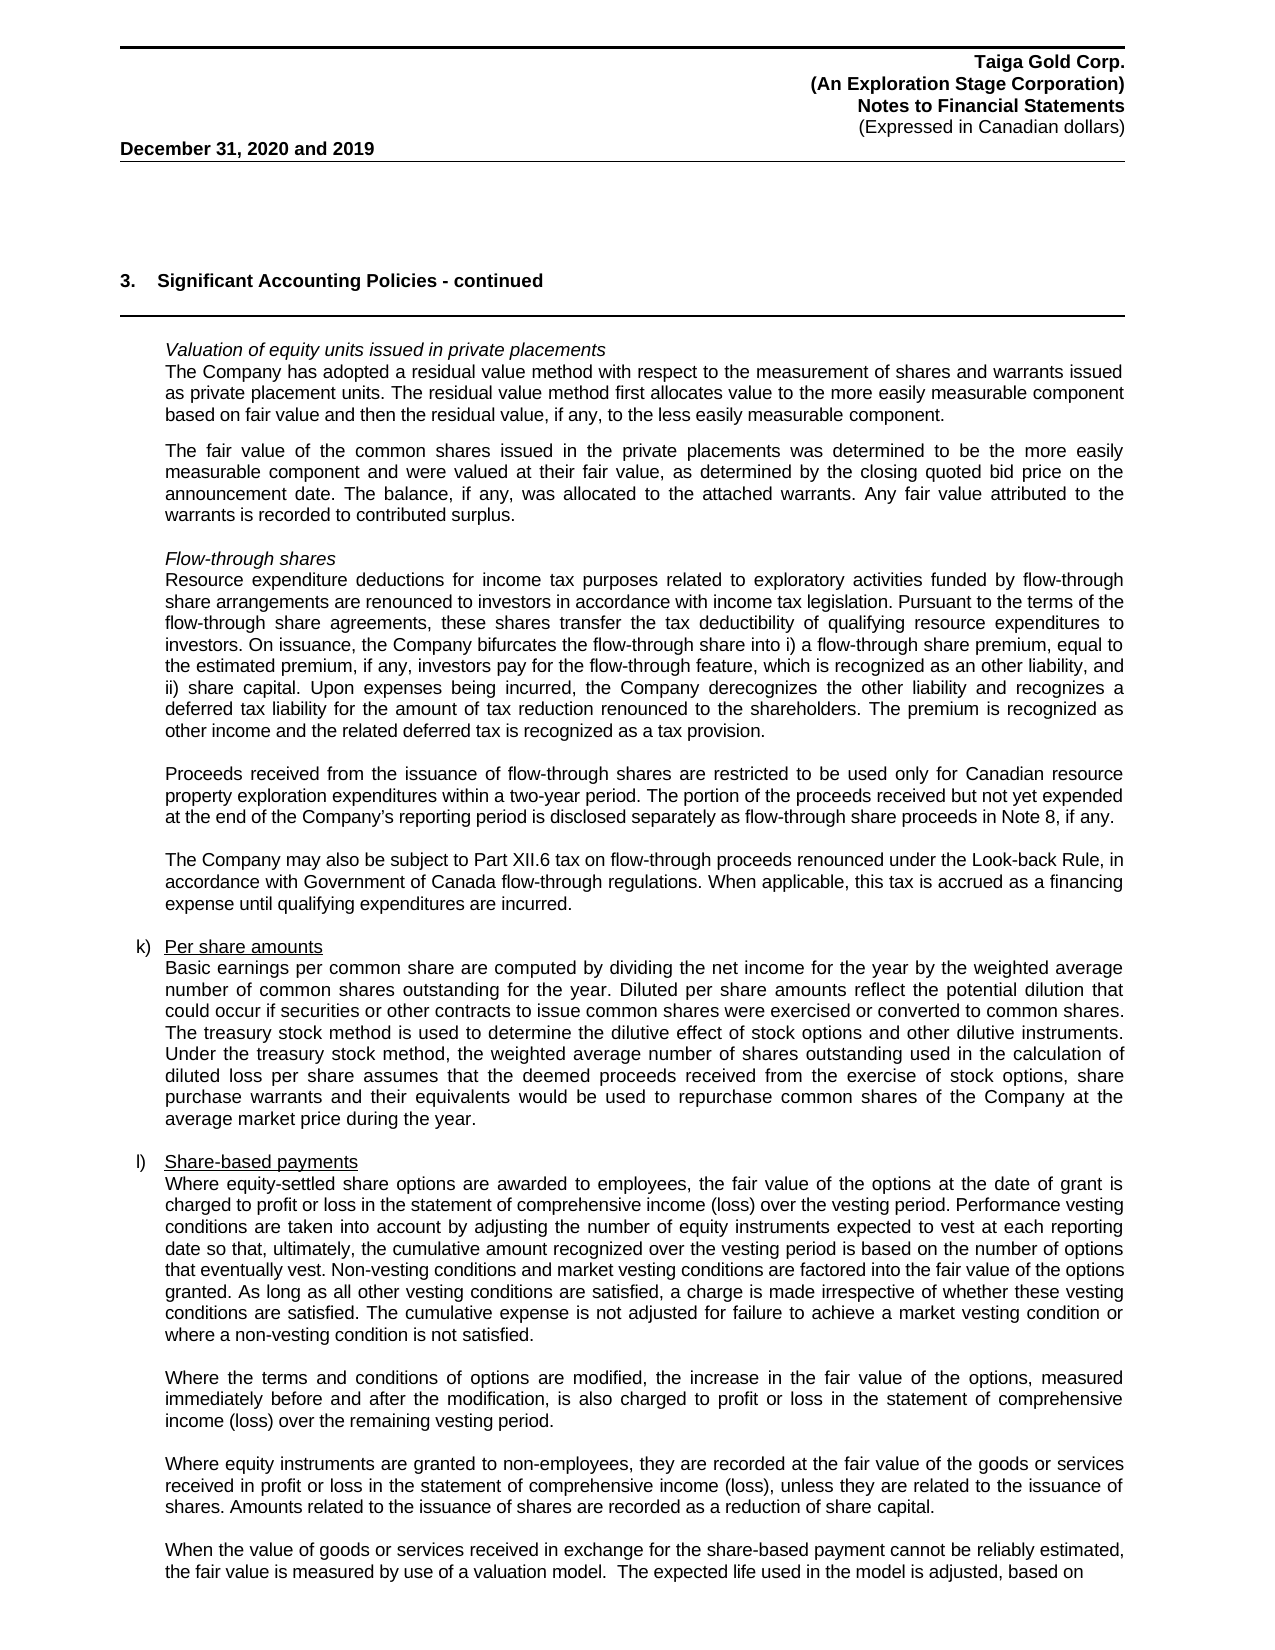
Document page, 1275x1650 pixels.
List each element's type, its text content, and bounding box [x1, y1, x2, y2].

text The fair value of the common shares issued in the private placements was determined to be the more easily measurable component and were valued at their fair value, as determined by the closing quoted bid price on the announcement date. The balance, if any, was allocated to the attached warrants. Any fair value attributed to the warrants is recorded to contributed surplus. [165, 439, 1125, 526]
list Share-based payments [136, 1151, 1125, 1173]
list Significant Accounting Policies - continued [120, 270, 1125, 292]
text The Company has adopted a residual value method with respect to the measurement of shares and warrants issued as private placement units. The residual value method first allocates value to the more easily measurable component based on fair value and then the residual value, if any, to the less easily measurable component. [165, 360, 1125, 425]
text Proceeds received from the issuance of flow-through shares are restricted to be used only for Canadian resource property exploration expenditures within a two-year period. The portion of the proceeds received but not yet expended at the end of the Company’s reporting period is disclosed separately as flow-through share proceeds in Note 8, if any. [165, 763, 1125, 828]
text Where equity-settled share options are awarded to employees, the fair value of the options at the date of grant is charged to profit or loss in the statement of comprehensive income (loss) over the vesting period. Performance vesting conditions are taken into account by adjusting the number of equity instruments expected to vest at each reporting date so that, ultimately, the cumulative amount recognized over the vesting period is based on the number of options that eventually vest. Non-vesting conditions and market vesting conditions are factored into the fair value of the options granted. As long as all other vesting conditions are satisfied, a charge is made irrespective of whether these vesting conditions are satisfied. The cumulative expense is not adjusted for failure to achieve a market vesting condition or where a non-vesting condition is not satisfied. [165, 1173, 1125, 1345]
text Valuation of equity units issued in private placements [165, 339, 1125, 360]
text Where the terms and conditions of options are modified, the increase in the fair value of the options, measured immediately before and after the modification, is also charged to profit or loss in the statement of comprehensive income (loss) over the remaining vesting period. [165, 1367, 1125, 1431]
text Basic earnings per common share are computed by dividing the net income for the year by the weighted average number of common shares outstanding for the year. Diluted per share amounts reflect the potential dilution that could occur if securities or other contracts to issue common shares were exercised or converted to common shares. The treasury stock method is used to determine the dilutive effect of stock options and other dilutive instruments. Under the treasury stock method, the weighted average number of shares outstanding used in the calculation of diluted loss per share assumes that the deemed proceeds received from the exercise of stock options, share purchase warrants and their equivalents would be used to repurchase common shares of the Company at the average market price during the year. [165, 957, 1125, 1129]
text Where equity instruments are granted to non-employees, they are recorded at the fair value of the goods or services received in profit or loss in the statement of comprehensive income (loss), unless they are related to the issuance of shares. Amounts related to the issuance of shares are recorded as a reduction of share capital. [165, 1453, 1125, 1518]
list Per share amounts [136, 935, 1125, 957]
text Flow-through shares [165, 547, 1125, 569]
text The Company may also be subject to Part XII.6 tax on flow-through proceeds renounced under the Look-back Rule, in accordance with Government of Canada flow-through regulations. When applicable, this tax is accrued as a financing expense until qualifying expenditures are incurred. [165, 849, 1125, 914]
text Resource expenditure deductions for income tax purposes related to exploratory activities funded by flow-through share arrangements are renounced to investors in accordance with income tax legislation. Pursuant to the terms of the flow-through share agreements, these shares transfer the tax deductibility of qualifying resource expenditures to investors. On issuance, the Company bifurcates the flow-through share into i) a flow-through share premium, equal to the estimated premium, if any, investors pay for the flow-through feature, which is recognized as an other liability, and ii) share capital. Upon expenses being incurred, the Company derecognizes the other liability and recognizes a deferred tax liability for the amount of tax reduction renounced to the shareholders. The premium is recognized as other income and the related deferred tax is recognized as a tax provision. [165, 569, 1125, 741]
text When the value of goods or services received in exchange for the share-based payment cannot be reliably estimated, the fair value is measured by use of a valuation model. The expected life used in the model is adjusted, based on [165, 1539, 1125, 1582]
